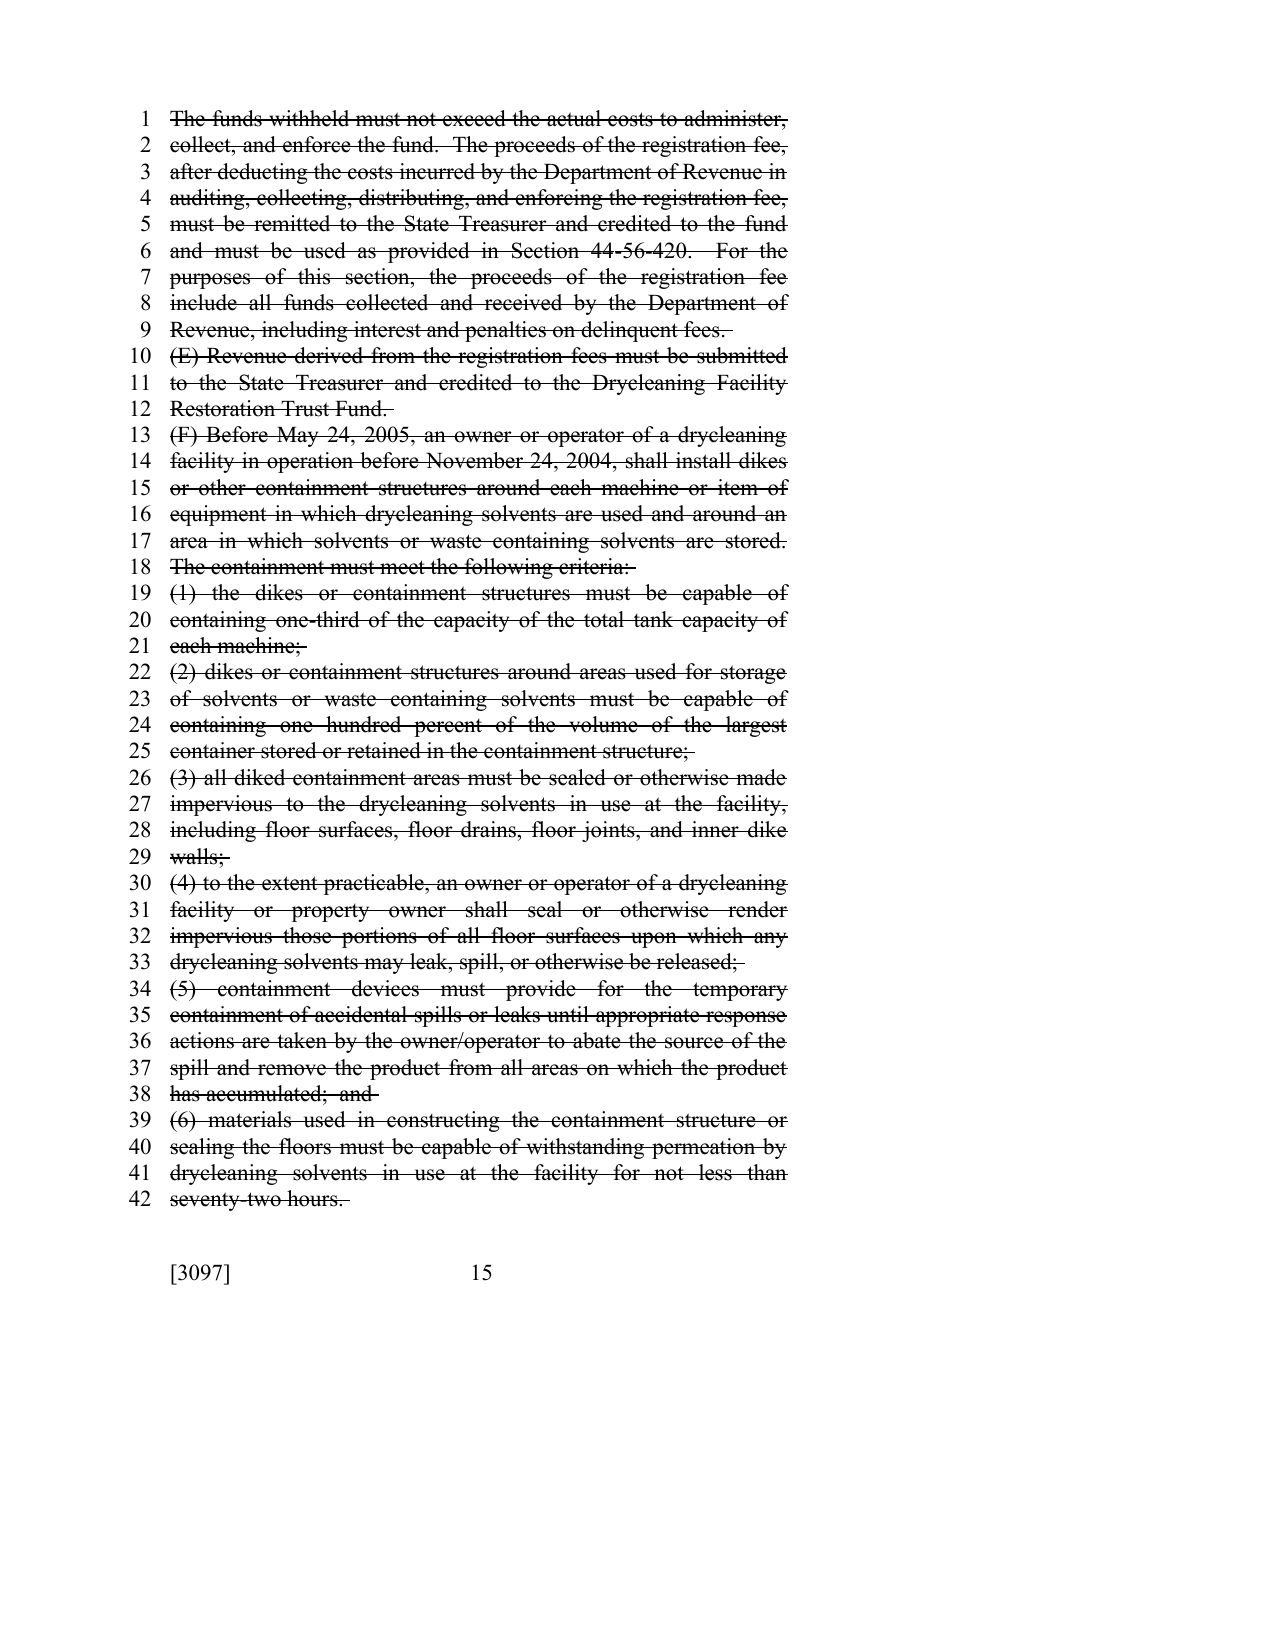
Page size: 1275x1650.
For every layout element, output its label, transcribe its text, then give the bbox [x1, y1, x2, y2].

text (5) containment devices must provide for the temporary containment of accidental spills or leaks until appropriate response actions are taken by the owner/operator to abate the source of the spill and remove the product from all areas on which the product has accumulated; and [169, 1069, 787, 1106]
text (3) all diked containment areas must be sealed or otherwise made impervious to the drycleaning solvents in use at the facility, including floor surfaces, floor drains, floor joints, and inner dike walls; [169, 806, 787, 831]
text (2) dikes or containment structures around areas used for storage of solvents or waste containing solvents must be capable of containing one hundred percent of the volume of the largest container stored or retained in the containment structure; [169, 674, 787, 699]
text (F) Before May 24, 2005, an owner or operator of a drycleaning facility in operation before November 24, 2004, shall install dikes or other containment structures around each machine or item of equipment in which drycleaning solvents are used and around an area in which solvents or waste containing solvents are stored. The containment must meet the following criteria: [169, 542, 787, 579]
text (2) dikes or containment structures around areas used for storage of solvents or waste containing solvents must be capable of containing one hundred percent of the volume of the largest container stored or retained in the containment structure; [169, 726, 787, 764]
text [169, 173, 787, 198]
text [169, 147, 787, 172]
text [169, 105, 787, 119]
text (6) materials used in constructing the containment structure or sealing the floors must be capable of withstanding permeation by drycleaning solvents in use at the facility for not less than seventy-two hours. [169, 1148, 787, 1174]
text (E) Revenue derived from the registration fees must be submitted to the State Treasurer and credited to the Drycleaning Facility Restoration Trust Fund. [169, 357, 787, 383]
text (4) to the extent practicable, an owner or operator of a drycleaning facility or property owner shall seal or otherwise render impervious those portions of all floor surfaces upon which any drycleaning solvents may leak, spill, or otherwise be released; [169, 911, 787, 936]
text (4) to the extent practicable, an owner or operator of a drycleaning facility or property owner shall seal or otherwise render impervious those portions of all floor surfaces upon which any drycleaning solvents may leak, spill, or otherwise be released; [169, 937, 787, 975]
text (6) materials used in constructing the containment structure or sealing the floors must be capable of withstanding permeation by drycleaning solvents in use at the facility for not less than seventy-two hours. [169, 1122, 787, 1147]
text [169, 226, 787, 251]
text (2) dikes or containment structures around areas used for storage of solvents or waste containing solvents must be capable of containing one hundred percent of the volume of the largest container stored or retained in the containment structure; [169, 700, 787, 725]
text (1) the dikes or containment structures must be capable of containing one-third of the capacity of the total tank capacity of each machine; [169, 621, 787, 658]
text (E) Revenue derived from the registration fees must be submitted to the State Treasurer and credited to the Drycleaning Facility Restoration Trust Fund. [169, 384, 787, 421]
text (4) to the extent practicable, an owner or operator of a drycleaning facility or property owner shall seal or otherwise render impervious those portions of all floor surfaces upon which any drycleaning solvents may leak, spill, or otherwise be released; [169, 885, 787, 910]
text (1) the dikes or containment structures must be capable of containing one-third of the capacity of the total tank capacity of each machine; [169, 595, 787, 620]
text (3) all diked containment areas must be sealed or otherwise made impervious to the drycleaning solvents in use at the facility, including floor surfaces, floor drains, floor joints, and inner dike walls; [169, 832, 787, 869]
text (6) materials used in constructing the containment structure or sealing the floors must be capable of withstanding permeation by drycleaning solvents in use at the facility for not less than seventy-two hours. [169, 1175, 787, 1212]
text (1) the dikes or containment structures must be capable of containing one-third of the capacity of the total tank capacity of each machine; [169, 579, 787, 594]
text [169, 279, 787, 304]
text (3) all diked containment areas must be sealed or otherwise made impervious to the drycleaning solvents in use at the facility, including floor surfaces, floor drains, floor joints, and inner dike walls; [169, 779, 787, 805]
